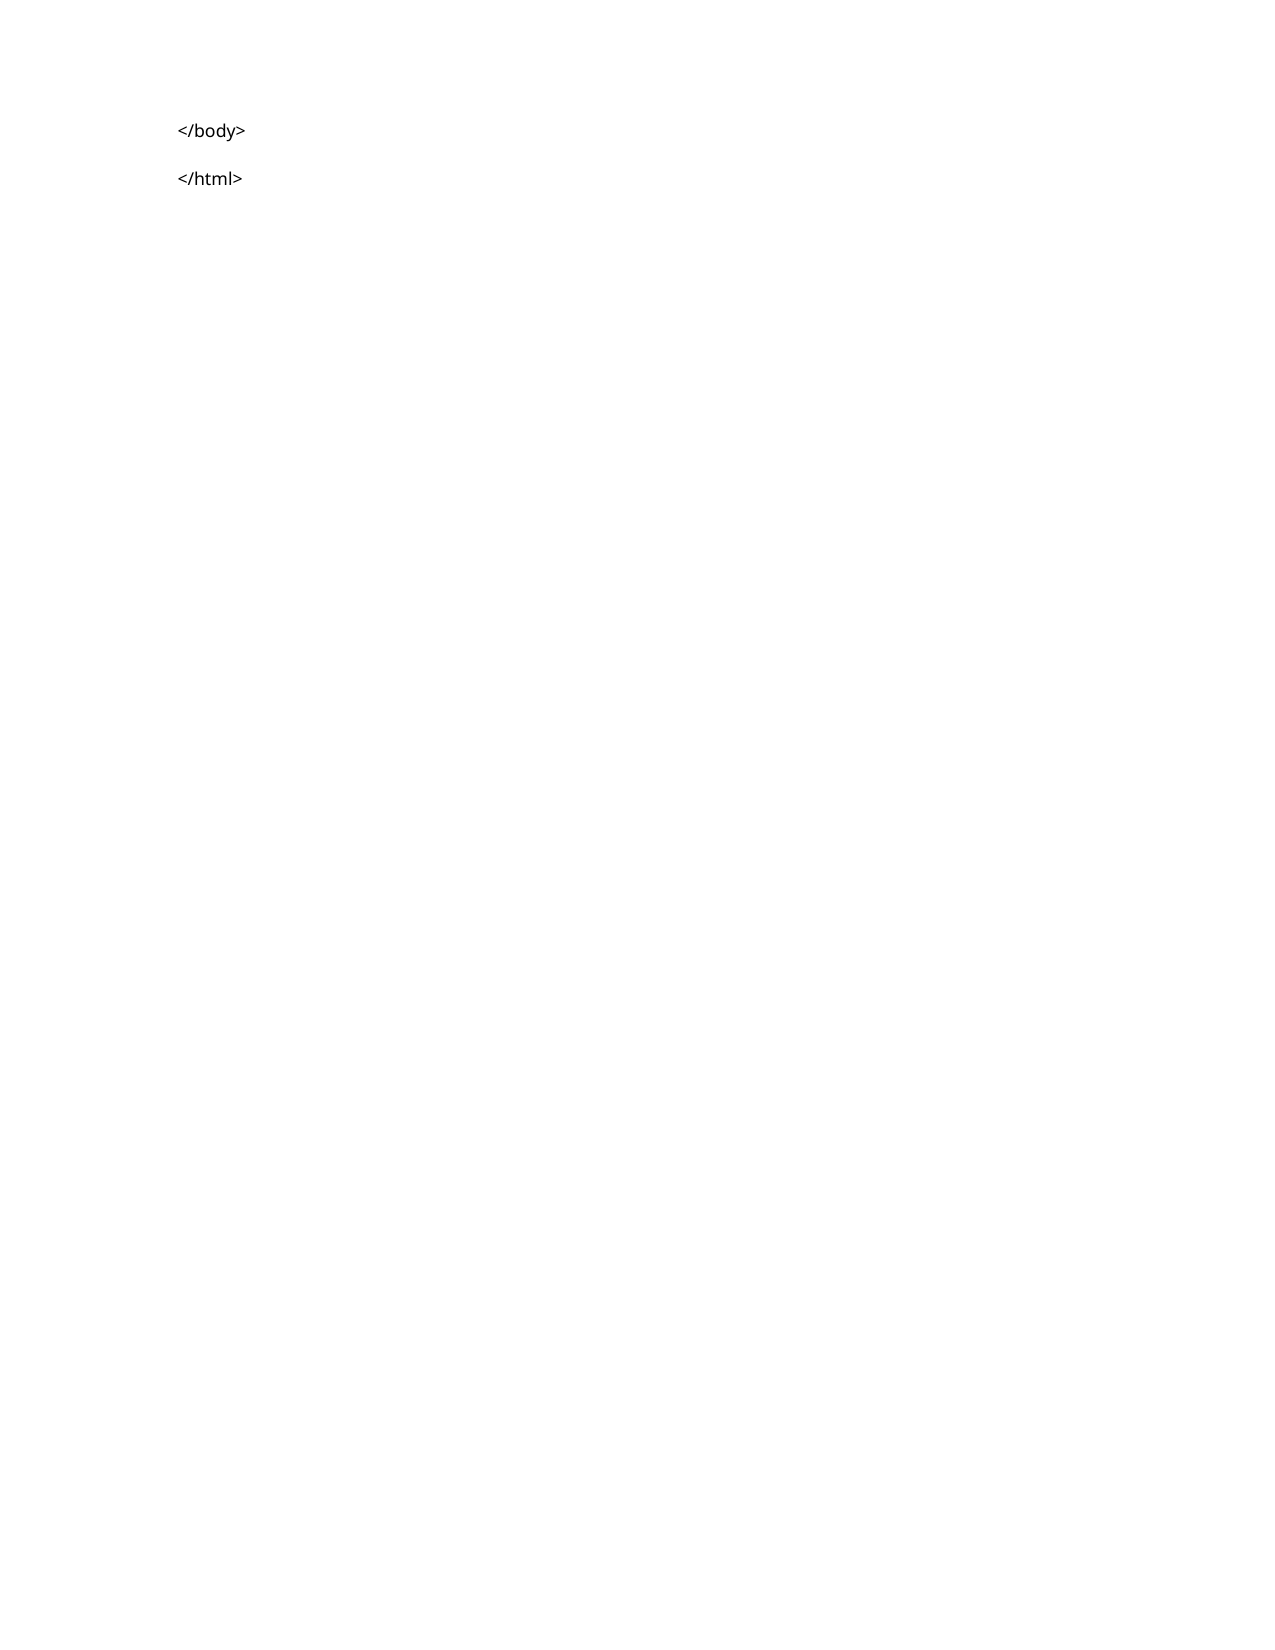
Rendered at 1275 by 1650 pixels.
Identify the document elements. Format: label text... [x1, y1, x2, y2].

text </html> [177, 166, 1186, 191]
text </body> [177, 118, 1186, 142]
